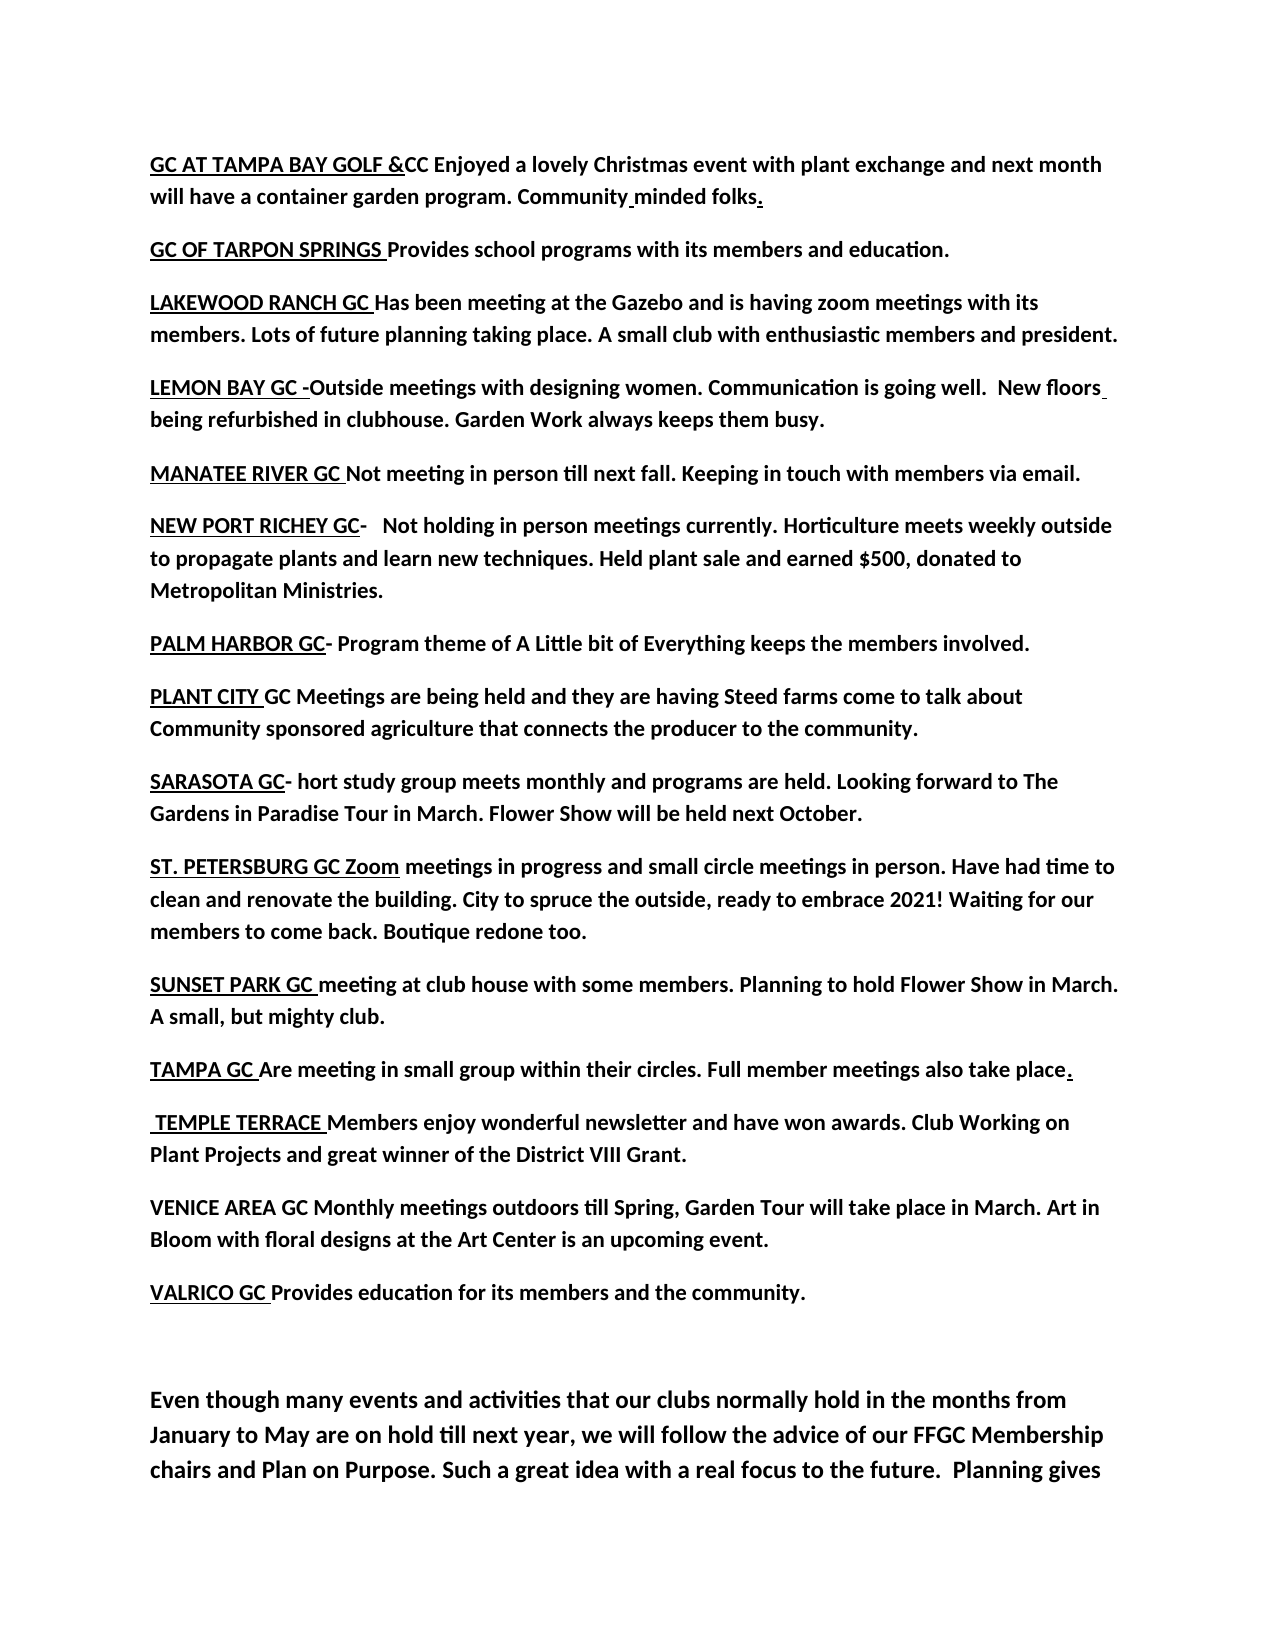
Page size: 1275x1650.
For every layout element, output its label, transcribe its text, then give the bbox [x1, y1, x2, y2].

text GC OF TARPON SPRINGS Provides school programs with its members and education. [150, 235, 1125, 263]
text TEMPLE TERRACE Members enjoy wonderful newsletter and have won awards. Club Working on Plant Projects and great winner of the District VIII Grant. [150, 1108, 1125, 1168]
text MANATEE RIVER GC Not meeting in person till next fall. Keeping in touch with members via email. [150, 459, 1125, 487]
text VALRICO GC Provides education for its members and the community. [150, 1278, 1125, 1307]
text TAMPA GC Are meeting in small group within their circles. Full member meetings also take place. [150, 1055, 1125, 1083]
text SUNSET PARK GC meeting at club house with some members. Planning to hold Flower Show in March. A small, but mighty club. [150, 970, 1125, 1030]
text PALM HARBOR GC- Program theme of A Little bit of Everything keeps the members involved. [150, 629, 1125, 657]
text LAKEWOOD RANCH GC Has been meeting at the Gazebo and is having zoom meetings with its members. Lots of future planning taking place. A small club with enthusiastic members and president. [150, 288, 1125, 348]
text VENICE AREA GC Monthly meetings outdoors till Spring, Garden Tour will take place in March. Art in Bloom with floral designs at the Art Center is an upcoming event. [150, 1193, 1125, 1253]
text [150, 1384, 1125, 1485]
text GC AT TAMPA BAY GOLF &CC Enjoyed a lovely Christmas event with plant exchange and next month will have a container garden program. Community minded folks. [150, 150, 1125, 210]
text SARASOTA GC- hort study group meets monthly and programs are held. Looking forward to The Gardens in Paradise Tour in March. Flower Show will be held next October. [150, 767, 1125, 827]
text PLANT CITY GC Meetings are being held and they are having Steed farms come to talk about Community sponsored agriculture that connects the producer to the community. [150, 682, 1125, 742]
text ST. PETERSBURG GC Zoom meetings in progress and small circle meetings in person. Have had time to clean and renovate the building. City to spruce the outside, ready to embrace 2021! Waiting for our members to come back. Boutique redone too. [150, 852, 1125, 945]
text NEW PORT RICHEY GC- Not holding in person meetings currently. Horticulture meets weekly outside to propagate plants and learn new techniques. Held plant sale and earned $500, donated to Metropolitan Ministries. [150, 512, 1125, 604]
text LEMON BAY GC -Outside meetings with designing women. Communication is going well. New floors being refurbished in clubhouse. Garden Work always keeps them busy. [150, 373, 1125, 434]
